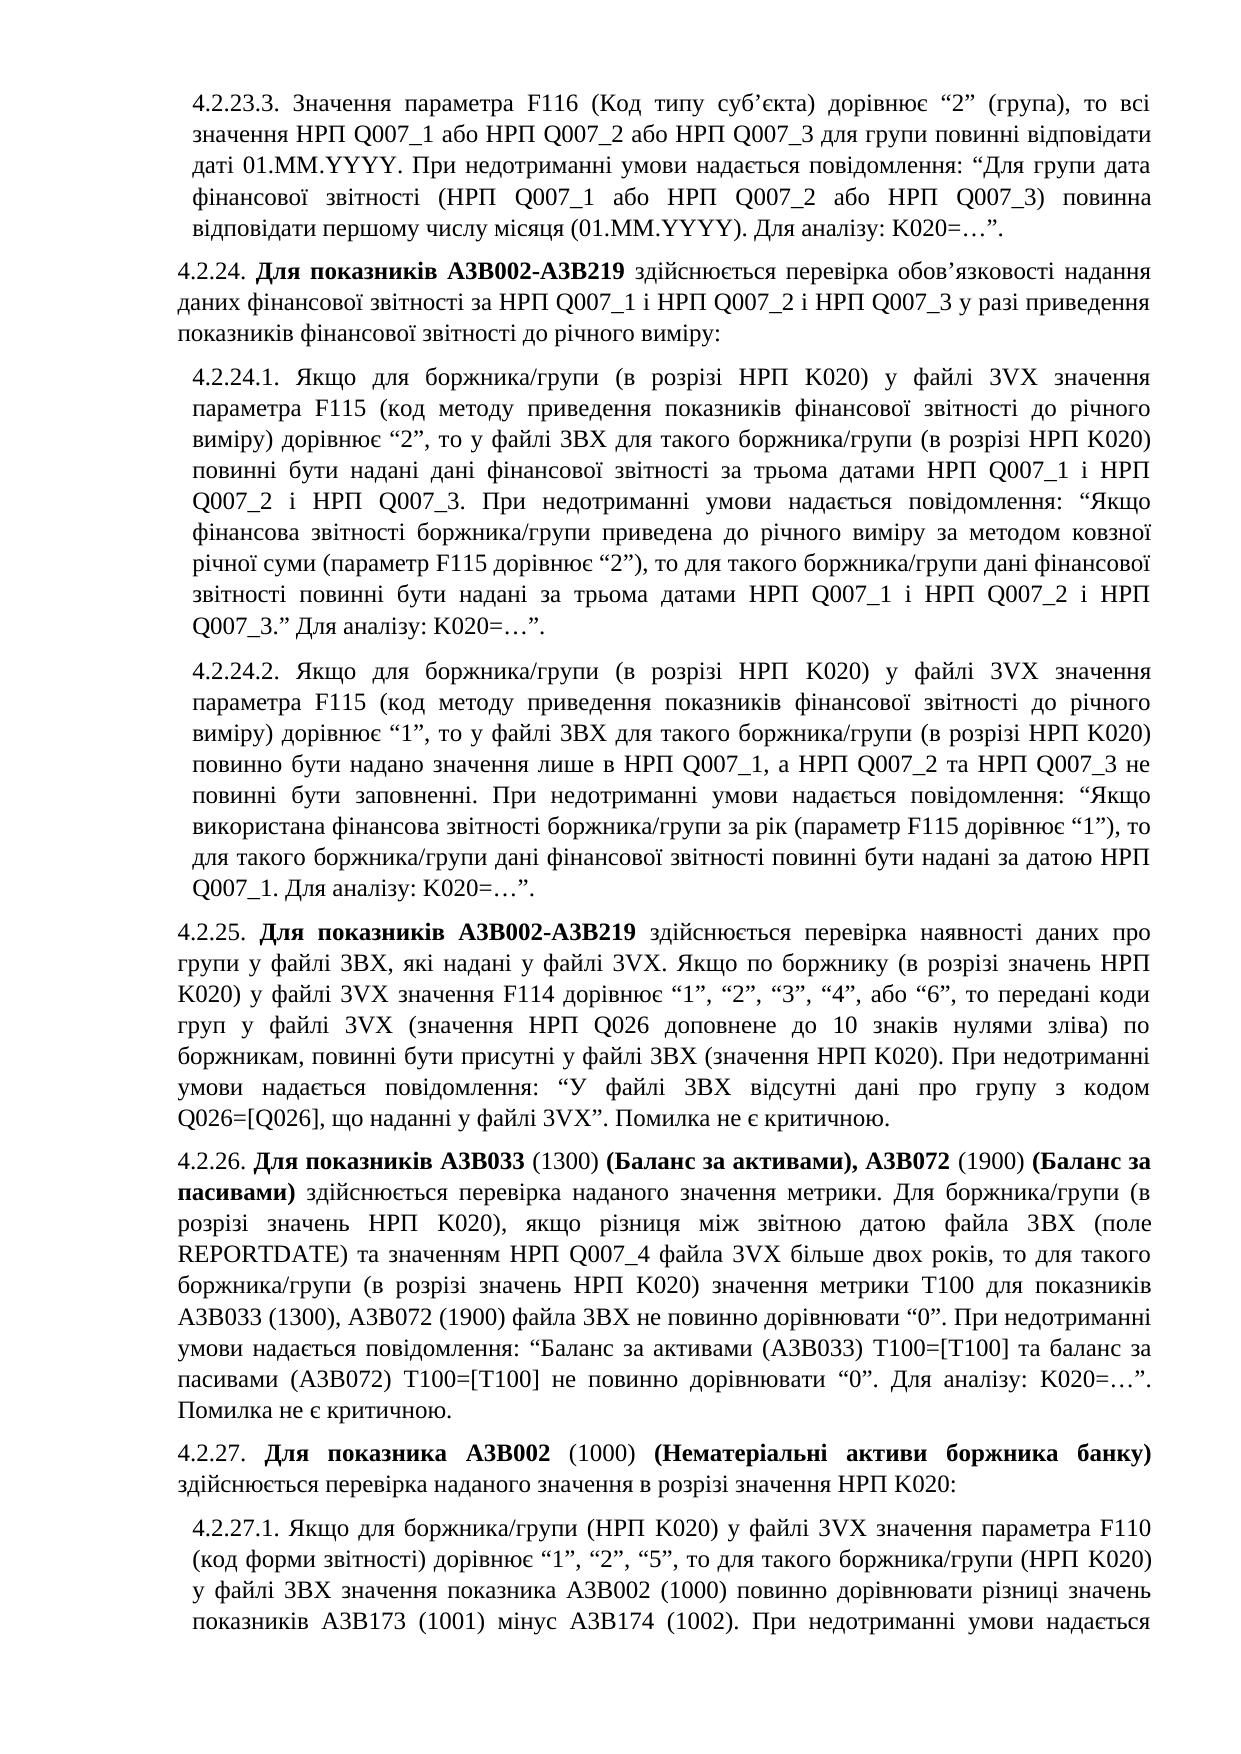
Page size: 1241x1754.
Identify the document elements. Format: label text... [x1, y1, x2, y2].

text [192, 1513, 1152, 1635]
text 4.2.24. Для показників A3B002-A3B219 здійснюється перевірка обов’язковості надання даних фінансової звітності за НРП Q007_1 і НРП Q007_2 і НРП Q007_3 у разі приведення показників фінансової звітності до річного виміру: [177, 256, 1152, 347]
text 4.2.24.1. Якщо для боржника/групи (в розрізі НРП K020) у файлі 3VX значення параметра F115 (код методу приведення показників фінансової звітності до річного виміру) дорівнює “2”, то у файлі 3BX для такого боржника/групи (в розрізі НРП K020) повинні бути надані дані фінансової звітності за трьома датами НРП Q007_1 і НРП Q007_2 і НРП Q007_3. При недотриманні умови надається повідомлення: “Якщо фінансова звітності боржника/групи приведена до річного виміру за методом ковзної річної суми (параметр F115 дорівнює “2”), то для такого боржника/групи дані фінансової звітності повинні бути надані за трьома датами НРП Q007_1 і НРП Q007_2 і НРП Q007_3.” Для аналізу: K020=…”. [192, 362, 1152, 641]
text 4.2.24.2. Якщо для боржника/групи (в розрізі НРП K020) у файлі 3VX значення параметра F115 (код методу приведення показників фінансової звітності до річного виміру) дорівнює “1”, то у файлі 3BX для такого боржника/групи (в розрізі НРП K020) повинно бути надано значення лише в НРП Q007_1, а НРП Q007_2 та НРП Q007_3 не повинні бути заповненні. При недотриманні умови надається повідомлення: “Якщо використана фінансова звітності боржника/групи за рік (параметр F115 дорівнює “1”), то для такого боржника/групи дані фінансової звітності повинні бути надані за датою НРП Q007_1. Для аналізу: K020=…”. [192, 656, 1152, 902]
text 4.2.26. Для показників A3B033 (1300) (Баланс за активами), A3B072 (1900) (Баланс за пасивами) здійснюється перевірка наданого значення метрики. Для боржника/групи (в розрізі значень НРП K020), якщо різниця між звітною датою файла 3BX (поле REPORTDATE) та значенням НРП Q007_4 файла 3VX більше двох років, то для такого боржника/групи (в розрізі значень НРП K020) значення метрики T100 для показників A3B033 (1300), A3B072 (1900) файла 3BX не повинно дорівнювати “0”. При недотриманні умови надається повідомлення: “Баланс за активами (A3B033) T100=[T100] та баланс за пасивами (A3B072) T100=[T100] не повинно дорівнювати “0”. Для аналізу: K020=…”. Помилка не є критичною. [177, 1146, 1152, 1423]
text 4.2.25. Для показників A3B002-A3B219 здійснюється перевірка наявності даних про групи у файлі 3BX, які надані у файлі 3VX. Якщо по боржнику (в розрізі значень НРП K020) у файлі 3VX значення F114 дорівнює “1”, “2”, “3”, “4”, або “6”, то передані коди груп у файлі 3VX (значення НРП Q026 доповнене до 10 знаків нулями зліва) по боржникам, повинні бути присутні у файлі 3BX (значення НРП K020). При недотриманні умови надається повідомлення: “У файлі 3BX відсутні дані про групу з кодом Q026=[Q026], що наданні у файлі 3VX”. Помилка не є критичною. [177, 917, 1152, 1132]
text 4.2.23.3. Значення параметра F116 (Код типу суб’єкта) дорівнює “2” (група), то всі значення НРП Q007_1 або НРП Q007_2 або НРП Q007_3 для групи повинні відповідати даті 01.MM.YYYY. При недотриманні умови надається повідомлення: “Для групи дата фінансової звітності (НРП Q007_1 або НРП Q007_2 або НРП Q007_3) повинна відповідати першому числу місяця (01.MM.YYYY). Для аналізу: K020=…”. [192, 88, 1152, 241]
text 4.2.27. Для показника A3B002 (1000) (Нематеріальні активи боржника банку) здійснюється перевірка наданого значення в розрізі значення НРП K020: [177, 1438, 1152, 1498]
